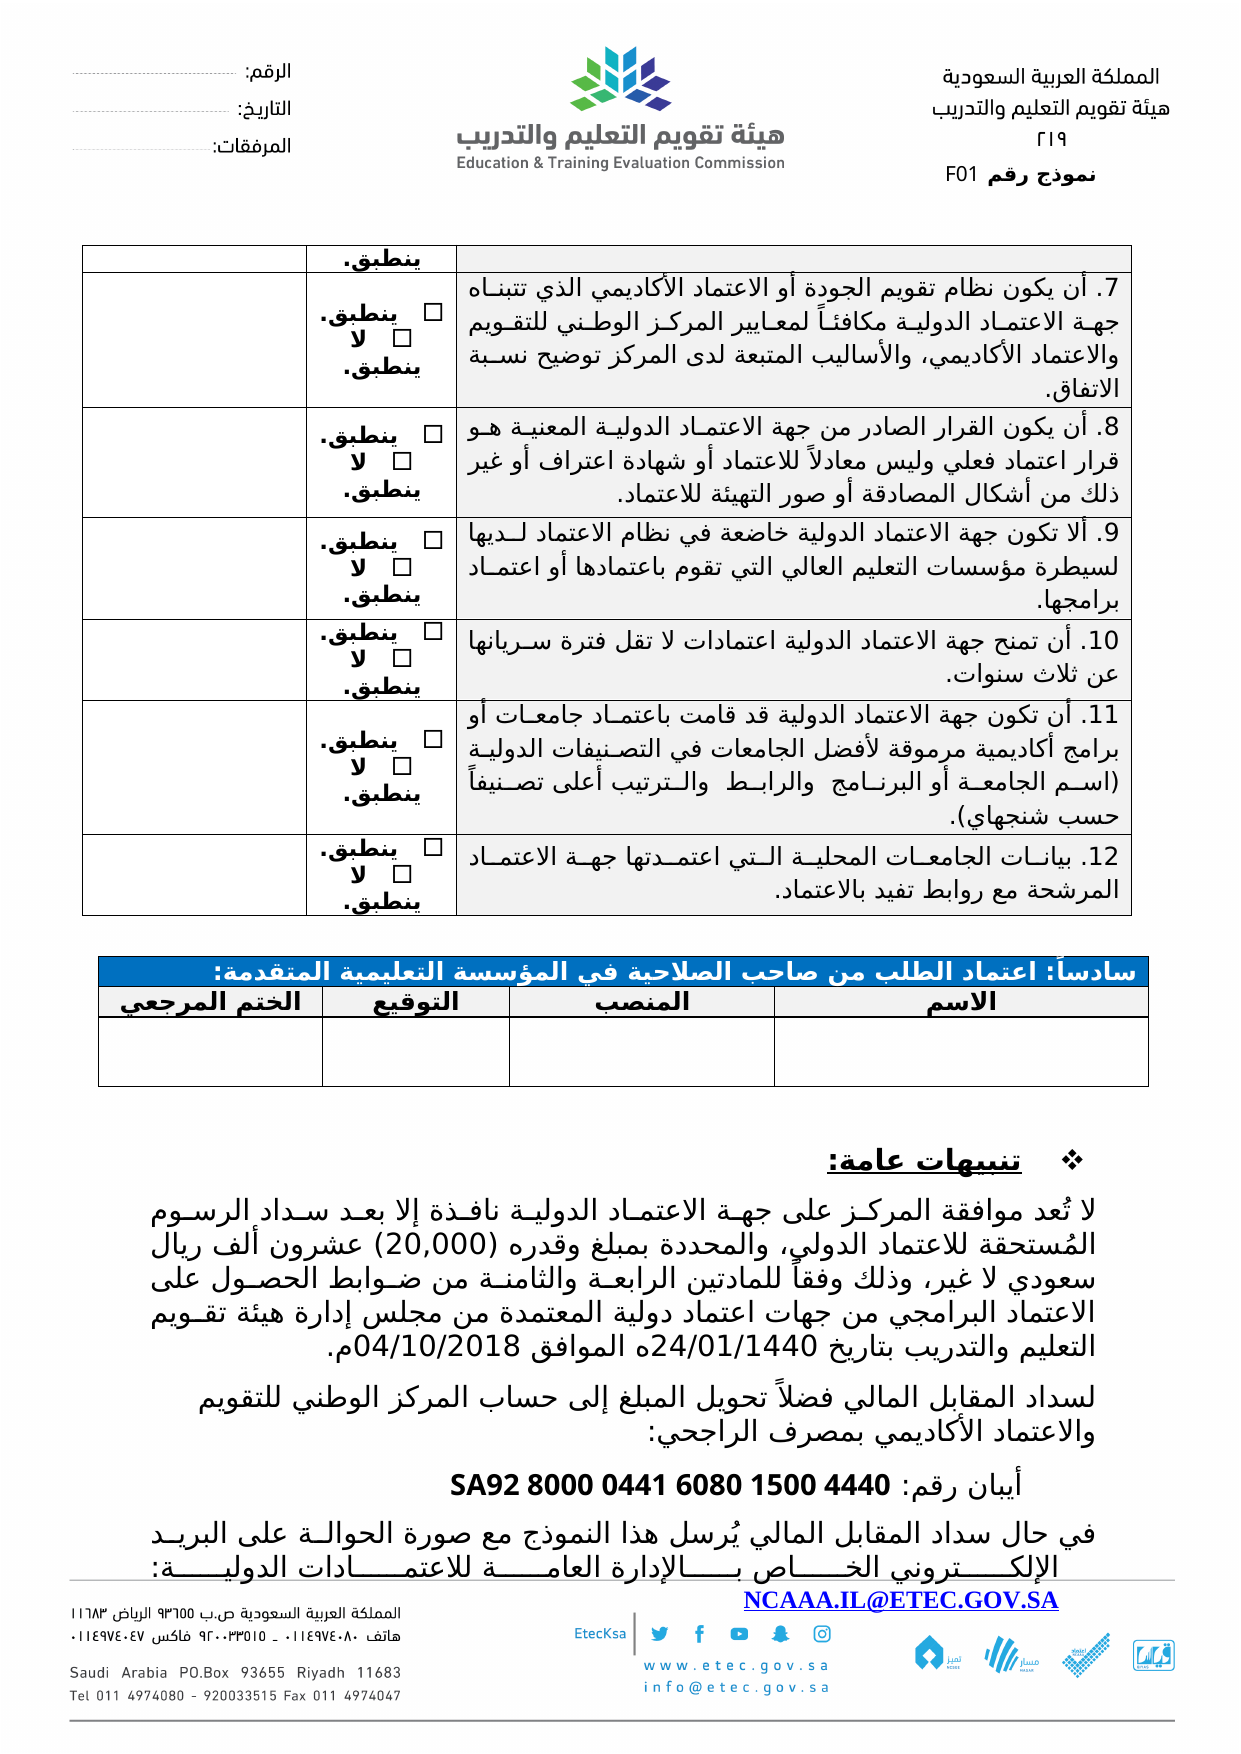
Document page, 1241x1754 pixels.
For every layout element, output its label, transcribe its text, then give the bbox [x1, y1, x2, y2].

table_cell [775, 1018, 1148, 1086]
table_cell ينطبق. لا ينطبق. [307, 620, 456, 699]
table_cell ينطبق. لا ينطبق. [307, 273, 456, 407]
table_cell [83, 408, 306, 517]
table_cell 8. أن يكون القرار الصادر من جهة الاعتماد الدولية المعنية هو قرار اعتماد فعلي وليس معادلاً للاعتماد أو شهادة اعتراف أو غير ذلك من أشكال المصادقة أو صور التهيئة للاعتماد. [457, 408, 1131, 517]
table_cell 7. أن يكون نظام تقويم الجودة أو الاعتماد الأكاديمي الذي تتبناه جهة الاعتماد الدولية مكافئاً لمعايير المركز الوطني للتقويم والاعتماد الأكاديمي، والأساليب المتبعة لدى المركز توضيح نسبة الاتفاق. [457, 273, 1131, 407]
table_cell الاسم [775, 987, 1148, 1016]
text لسداد المقابل المالي فضلاً تحويل المبلغ إلى حساب المركز الوطني للتقويم والاعتماد الأكاديمي بمصرف الراجحي: [150, 1380, 1097, 1448]
table_cell [510, 1018, 774, 1086]
text أيبان رقم: SA92 8000 0441 6080 1500 4440 [150, 1464, 1097, 1504]
table_cell [83, 701, 306, 834]
table_cell [83, 835, 306, 915]
table_cell ينطبق. لا ينطبق. [307, 408, 456, 517]
table_cell [83, 620, 306, 699]
table_cell المنصب [510, 987, 774, 1016]
table_cell التوقيع [323, 987, 509, 1016]
table_cell [323, 1018, 509, 1086]
table_cell 12. بيانات الجامعات المحلية التي اعتمدتها جهة الاعتماد المرشحة مع روابط تفيد بالاعتماد. [457, 835, 1131, 915]
table_cell 11. أن تكون جهة الاعتماد الدولية قد قامت باعتماد جامعات أو برامج أكاديمية مرموقة لأفضل الجامعات في التصنيفات الدولية (اسم الجامعة أو البرنامج والرابط والترتيب أعلى تصنيفاً حسب شنجهاي). [457, 701, 1131, 834]
table_cell [83, 518, 306, 618]
table_cell [83, 273, 306, 407]
text لا تُعد موافقة المركز على جهة الاعتماد الدولية نافذة إلا بعد سداد الرسوم المُستحقة للاعتماد الدولي، والمحددة بمبلغ وقدره (20,000) عشرون ألف ريال سعودي لا غير، وذلك وفقاً للمادتين الرابعة والثامنة من ضوابط الحصول على الاعتماد البرامجي من جهات اعتماد دولية المعتمدة من مجلس إدارة هيئة تقويم التعليم والتدريب بتاريخ 24/01/1440ه الموافق 04/10/2018م. [150, 1193, 1097, 1363]
table_cell ينطبق. لا ينطبق. [307, 701, 456, 834]
table_cell [83, 246, 306, 272]
text في حال سداد المقابل المالي يُرسل هذا النموذج مع صورة الحوالة على البريد الإلكتروني الخاص بالإدارة العامة للاعتمادات الدولية: NCAAA.IL@ETEC.GOV.SA [150, 1517, 1097, 1613]
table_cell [457, 246, 1131, 272]
table_cell الختم المرجعي [99, 987, 322, 1016]
list تنبيهات عامة: [150, 1143, 1059, 1177]
table_cell 10. أن تمنح جهة الاعتماد الدولية اعتمادات لا تقل فترة سريانها عن ثلاث سنوات. [457, 620, 1131, 699]
table_cell 9. ألا تكون جهة الاعتماد الدولية خاضعة في نظام الاعتماد لديها لسيطرة مؤسسات التعليم العالي التي تقوم باعتمادها أو اعتماد برامجها. [457, 518, 1131, 618]
table_cell ينطبق. لا ينطبق. [307, 835, 456, 915]
picture [1, 3, 1240, 1753]
table_header سادساً: اعتماد الطلب من صاحب الصلاحية في المؤسسة التعليمية المتقدمة: [99, 957, 1148, 986]
table_cell ينطبق. لا ينطبق. [307, 246, 456, 272]
table_cell [99, 1018, 322, 1086]
table_cell ينطبق. لا ينطبق. [307, 518, 456, 618]
